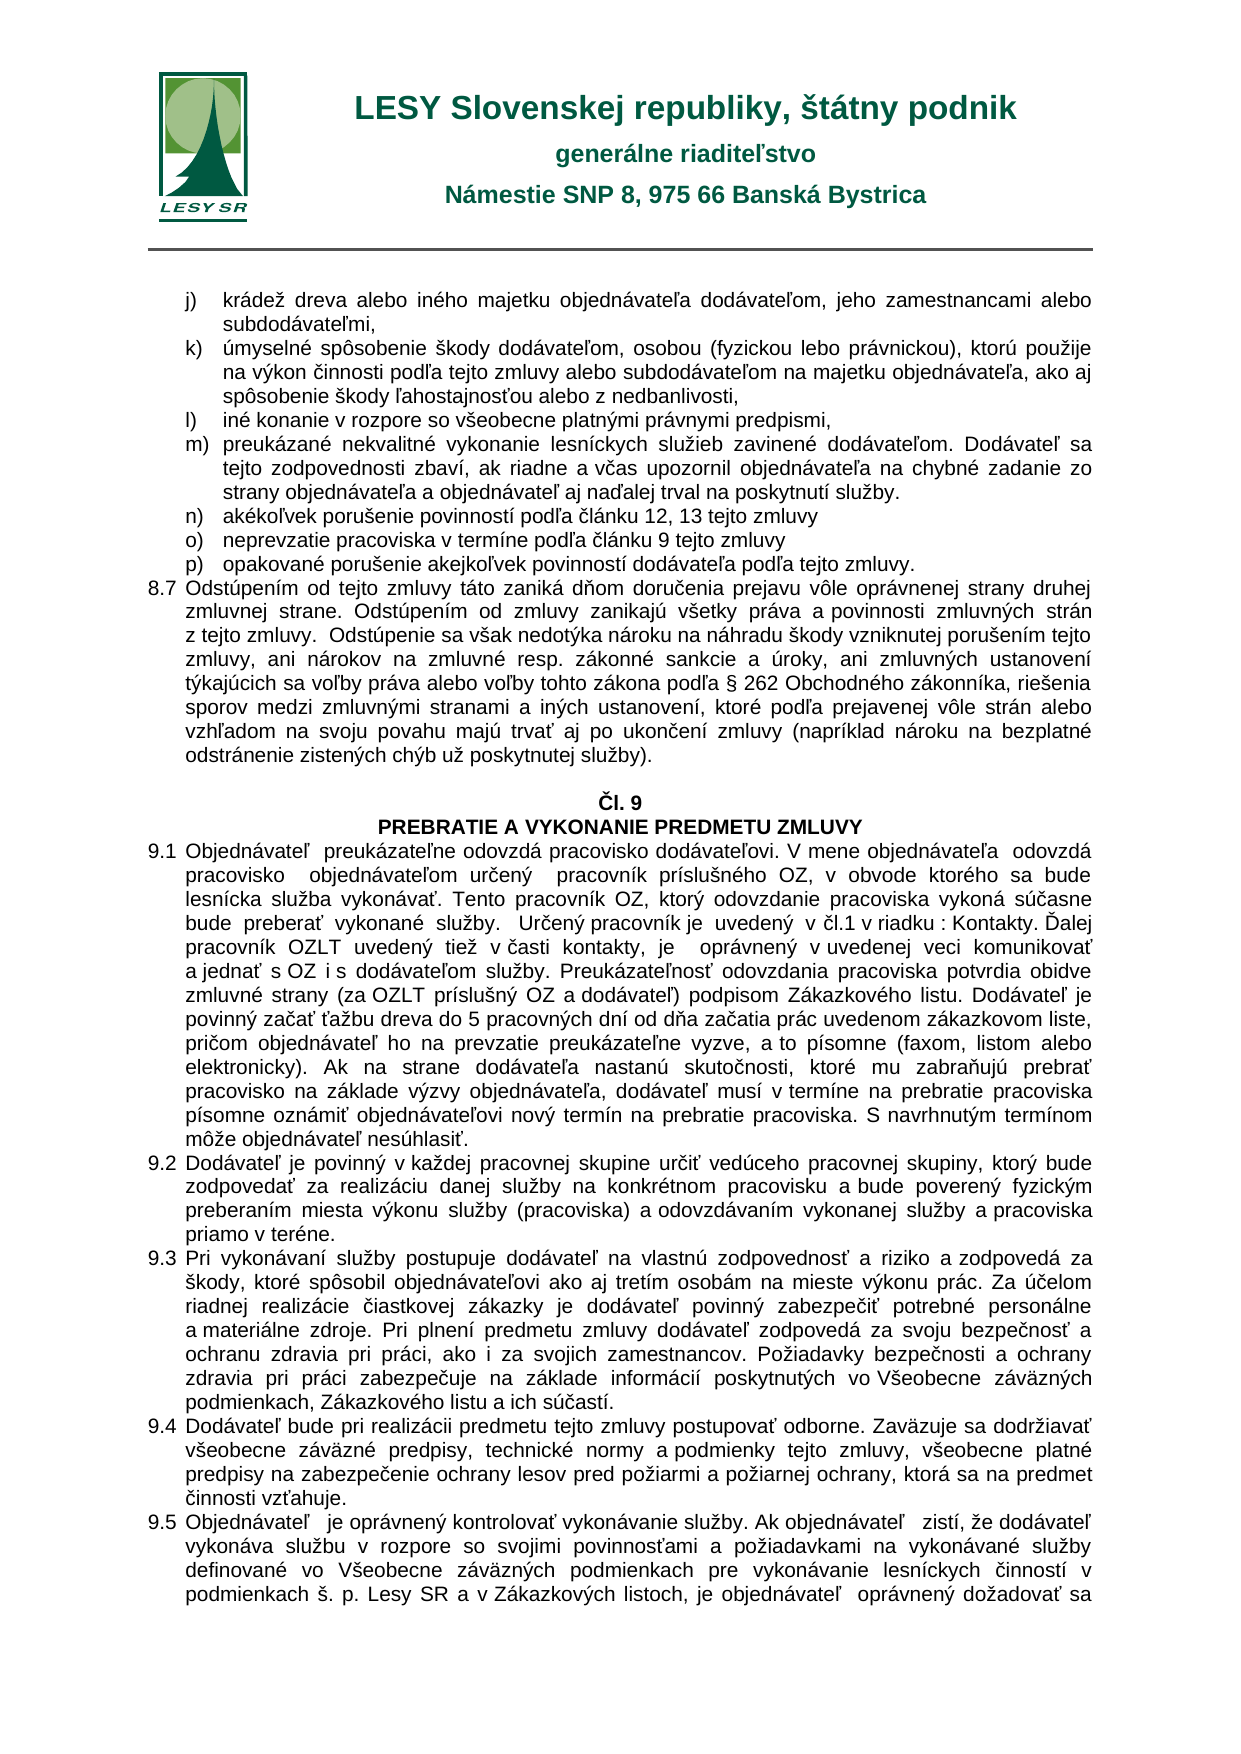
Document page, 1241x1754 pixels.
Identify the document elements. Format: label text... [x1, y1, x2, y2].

list krádež dreva alebo iného majetku objednávateľa dodávateľom, jeho zamestnancami alebo subdodávateľmi, [185, 288, 1093, 336]
list neprevzatie pracoviska v termíne podľa článku 9 tejto zmluvy [185, 527, 1093, 551]
list Dodávateľ je povinný v každej pracovnej skupine určiť vedúceho pracovnej skupiny, ktorý bude zodpovedať za realizáciu danej služby na konkrétnom pracovisku a bude poverený fyzickým preberaním miesta výkonu služby (pracoviska) a odovzdávaním vykonanej služby a pracoviska priamo v teréne. [148, 1150, 1093, 1246]
text Čl. 9 [148, 791, 1093, 815]
list Odstúpením od tejto zmluvy táto zaniká dňom doručenia prejavu vôle oprávnenej strany druhej zmluvnej strane. Odstúpením od zmluvy zanikajú všetky práva a povinnosti zmluvných strán z tejto zmluvy. Odstúpenie sa však nedotýka nároku na náhradu škody vzniknutej porušením tejto zmluvy, ani nárokov na zmluvné resp. zákonné sankcie a úroky, ani zmluvných ustanovení týkajúcich sa voľby práva alebo voľby tohto zákona podľa § 262 Obchodného zákonníka, riešenia sporov medzi zmluvnými stranami a iných ustanovení, ktoré podľa prejavenej vôle strán alebo vzhľadom na svoju povahu majú trvať aj po ukončení zmluvy (napríklad nároku na bezplatné odstránenie zistených chýb už poskytnutej služby). [148, 575, 1093, 767]
list Objednávateľ preukázateľne odovzdá pracovisko dodávateľovi. V mene objednávateľa odovzdá pracovisko objednávateľom určený pracovník príslušného OZ, v obvode ktorého sa bude lesnícka služba vykonávať. Tento pracovník OZ, ktorý odovzdanie pracoviska vykoná súčasne bude preberať vykonané služby. Určený pracovník je uvedený v čl.1 v riadku : Kontakty. Ďalej pracovník OZLT uvedený tiež v časti kontakty, je oprávnený v uvedenej veci komunikovať a jednať s OZ i s dodávateľom služby. Preukázateľnosť odovzdania pracoviska potvrdia obidve zmluvné strany (za OZLT príslušný OZ a dodávateľ) podpisom Zákazkového listu. Dodávateľ je povinný začať ťažbu dreva do 5 pracovných dní od dňa začatia prác uvedenom zákazkovom liste, pričom objednávateľ ho na prevzatie preukázateľne vyzve, a to písomne (faxom, listom alebo elektronicky). Ak na strane dodávateľa nastanú skutočnosti, ktoré mu zabraňujú prebrať pracovisko na základe výzvy objednávateľa, dodávateľ musí v termíne na prebratie pracoviska písomne oznámiť objednávateľovi nový termín na prebratie pracoviska. S navrhnutým termínom môže objednávateľ nesúhlasiť. [148, 839, 1093, 1150]
list akékoľvek porušenie povinností podľa článku 12, 13 tejto zmluvy [185, 503, 1093, 527]
list preukázané nekvalitné vykonanie lesníckych služieb zavinené dodávateľom. Dodávateľ sa tejto zodpovednosti zbaví, ak riadne a včas upozornil objednávateľa na chybné zadanie zo strany objednávateľa a objednávateľ aj naďalej trval na poskytnutí služby. [185, 432, 1093, 503]
list Dodávateľ bude pri realizácii predmetu tejto zmluvy postupovať odborne. Zaväzuje sa dodržiavať všeobecne záväzné predpisy, technické normy a podmienky tejto zmluvy, všeobecne platné predpisy na zabezpečenie ochrany lesov pred požiarmi a požiarnej ochrany, ktorá sa na predmet činnosti vzťahuje. [148, 1414, 1093, 1510]
list Pri vykonávaní služby postupuje dodávateľ na vlastnú zodpovednosť a riziko a zodpovedá za škody, ktoré spôsobil objednávateľovi ako aj tretím osobám na mieste výkonu prác. Za účelom riadnej realizácie čiastkovej zákazky je dodávateľ povinný zabezpečiť potrebné personálne a materiálne zdroje. Pri plnení predmetu zmluvy dodávateľ zodpovedá za svoju bezpečnosť a ochranu zdravia pri práci, ako i za svojich zamestnancov. Požiadavky bezpečnosti a ochrany zdravia pri práci zabezpečuje na základe informácií poskytnutých vo Všeobecne záväzných podmienkach, Zákazkového listu a ich súčastí. [148, 1246, 1093, 1414]
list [148, 1510, 1093, 1606]
list iné konanie v rozpore so všeobecne platnými právnymi predpismi, [185, 408, 1093, 432]
list opakované porušenie akejkoľvek povinností dodávateľa podľa tejto zmluvy. [185, 551, 1093, 575]
text PREBRATIE A VYKONANIE PREDMETU ZMLUVY [148, 815, 1093, 839]
list úmyselné spôsobenie škody dodávateľom, osobou (fyzickou lebo právnickou), ktorú použije na výkon činnosti podľa tejto zmluvy alebo subdodávateľom na majetku objednávateľa, ako aj spôsobenie škody ľahostajnosťou alebo z nedbanlivosti, [185, 336, 1093, 408]
